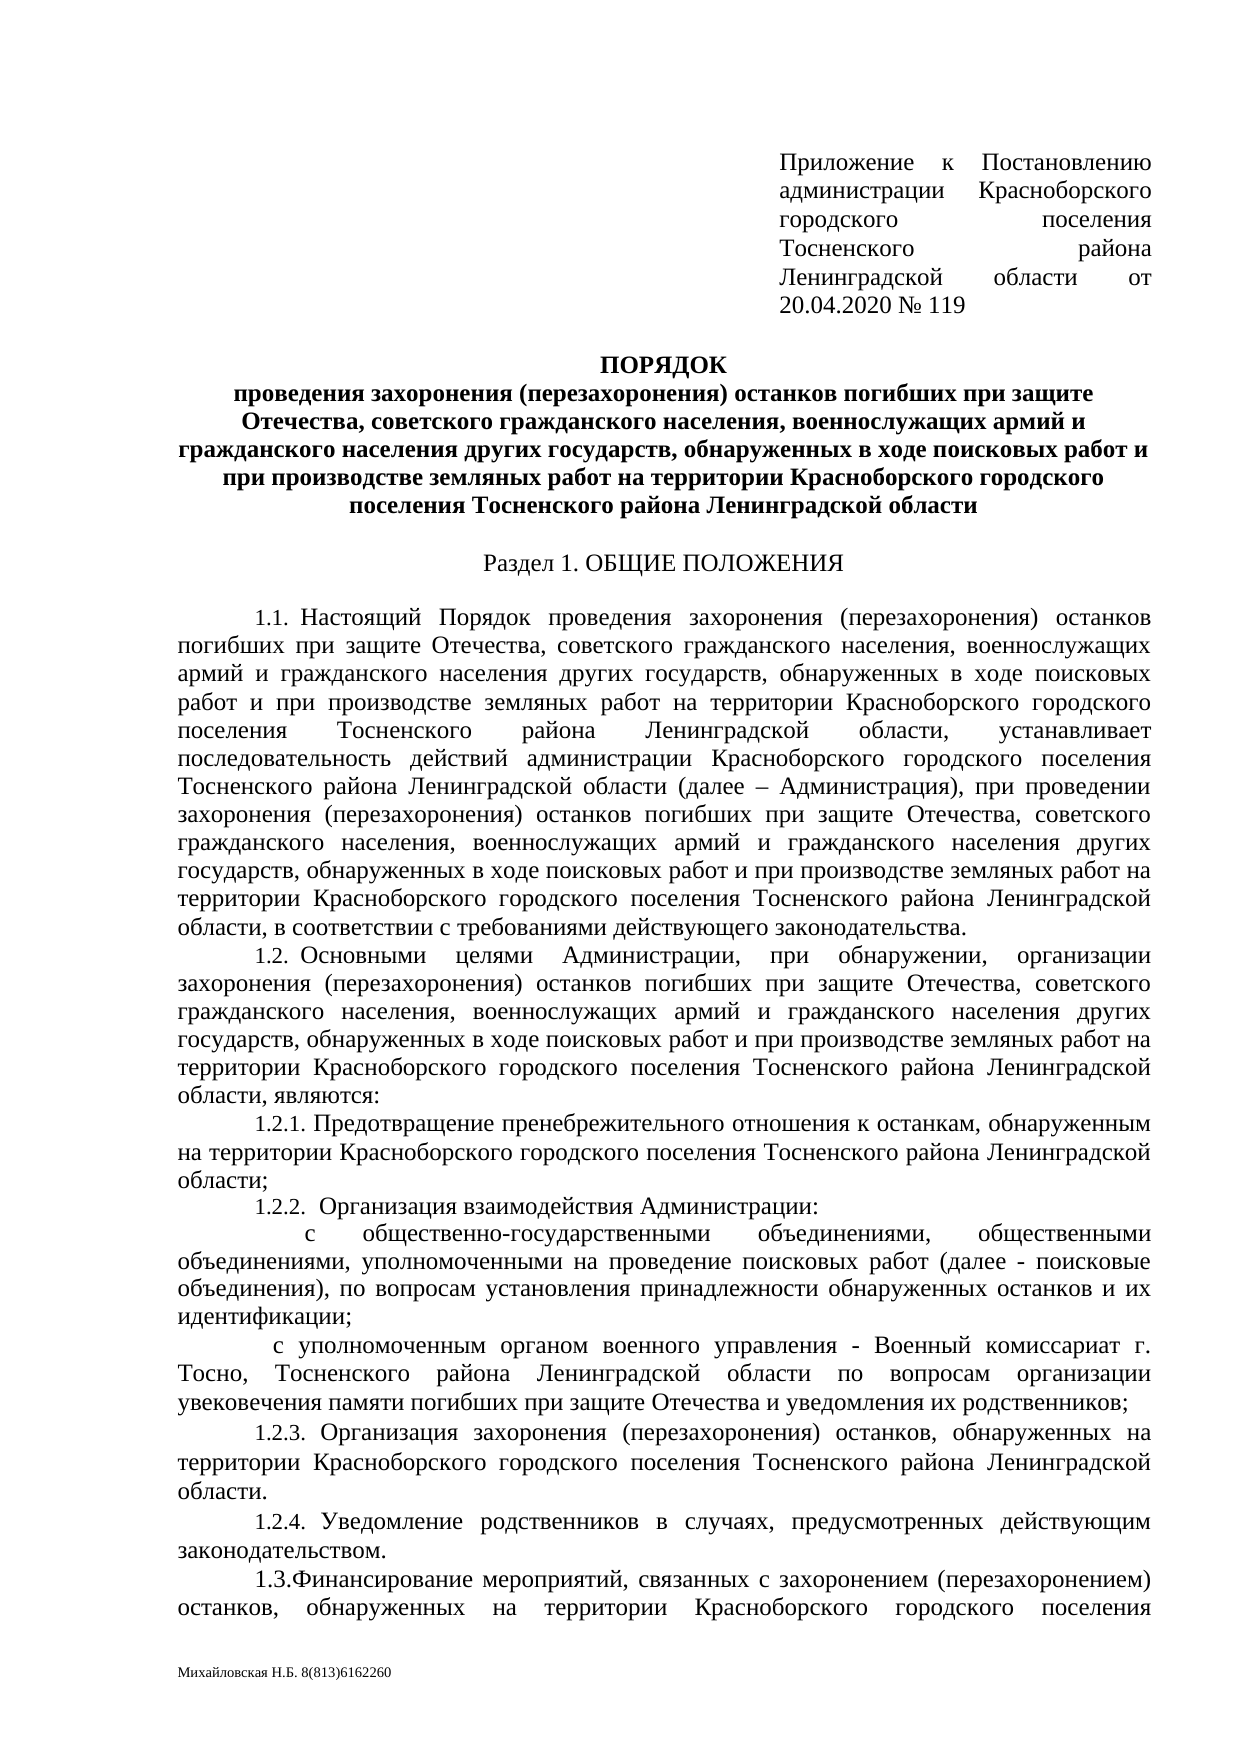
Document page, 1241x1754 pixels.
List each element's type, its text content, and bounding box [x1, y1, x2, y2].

text Раздел 1. ОБЩИЕ ПОЛОЖЕНИЯ [177, 551, 1149, 576]
list Уведомление родственников в случаях, предусмотренных действующим законодательством. [177, 1506, 1152, 1565]
text проведения захоронения (перезахоронения) останков погибших при защите Отечества, советского гражданского населения, военнослужащих армий и гражданского населения других государств, обнаруженных в ходе поисковых работ и при производстве земляных работ на территории Красноборского городского поселения Тосненского района Ленинградской области [177, 379, 1149, 519]
text с общественно-государственными объединениями, общественными объединениями, уполномоченными на проведение поисковых работ (далее - поисковые объединения), по вопросам установления принадлежности обнаруженных останков и их идентификации; [177, 1219, 1152, 1330]
list Основными целями Администрации, при обнаружении, организации захоронения (перезахоронения) останков погибших при защите Отечества, советского гражданского населения, военнослужащих армий и гражданского населения других государств, обнаруженных в ходе поисковых работ и при производстве земляных работ на территории Красноборского городского поселения Тосненского района Ленинградской области, являются: [177, 941, 1152, 1109]
text с уполномоченным органом военного управления - Военный комиссариат г. Тосно, Тосненского района Ленинградской области по вопросам организации увековечения памяти погибших при защите Отечества и уведомления их родственников; [177, 1330, 1152, 1416]
table_header Приложение к Постановлению администрации Красноборского городского поселения Тосненского района Ленинградской области от 20.04.2020 № 119 [768, 147, 1163, 351]
list Организация взаимодействия Администрации: [177, 1194, 1152, 1219]
list Организация захоронения (перезахоронения) останков, обнаруженных на территории Красноборского городского поселения Тосненского района Ленинградской области. [177, 1416, 1152, 1506]
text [177, 1565, 1152, 1621]
text ПОРЯДОК [177, 351, 1149, 379]
list Настоящий Порядок проведения захоронения (перезахоронения) останков погибших при защите Отечества, советского гражданского населения, военнослужащих армий и гражданского населения других государств, обнаруженных в ходе поисковых работ и при производстве земляных работ на территории Красноборского городского поселения Тосненского района Ленинградской области, устанавливает последовательность действий администрации Красноборского городского поселения Тосненского района Ленинградской области (далее – Администрация), при проведении захоронения (перезахоронения) останков погибших при защите Отечества, советского гражданского населения, военнослужащих армий и гражданского населения других государств, обнаруженных в ходе поисковых работ и при производстве земляных работ на территории Красноборского городского поселения Тосненского района Ленинградской области, в соответствии с требованиями действующего законодательства. [177, 603, 1152, 941]
list Предотвращение пренебрежительного отношения к останкам, обнаруженным на территории Красноборского городского поселения Тосненского района Ленинградской области; [177, 1109, 1152, 1194]
